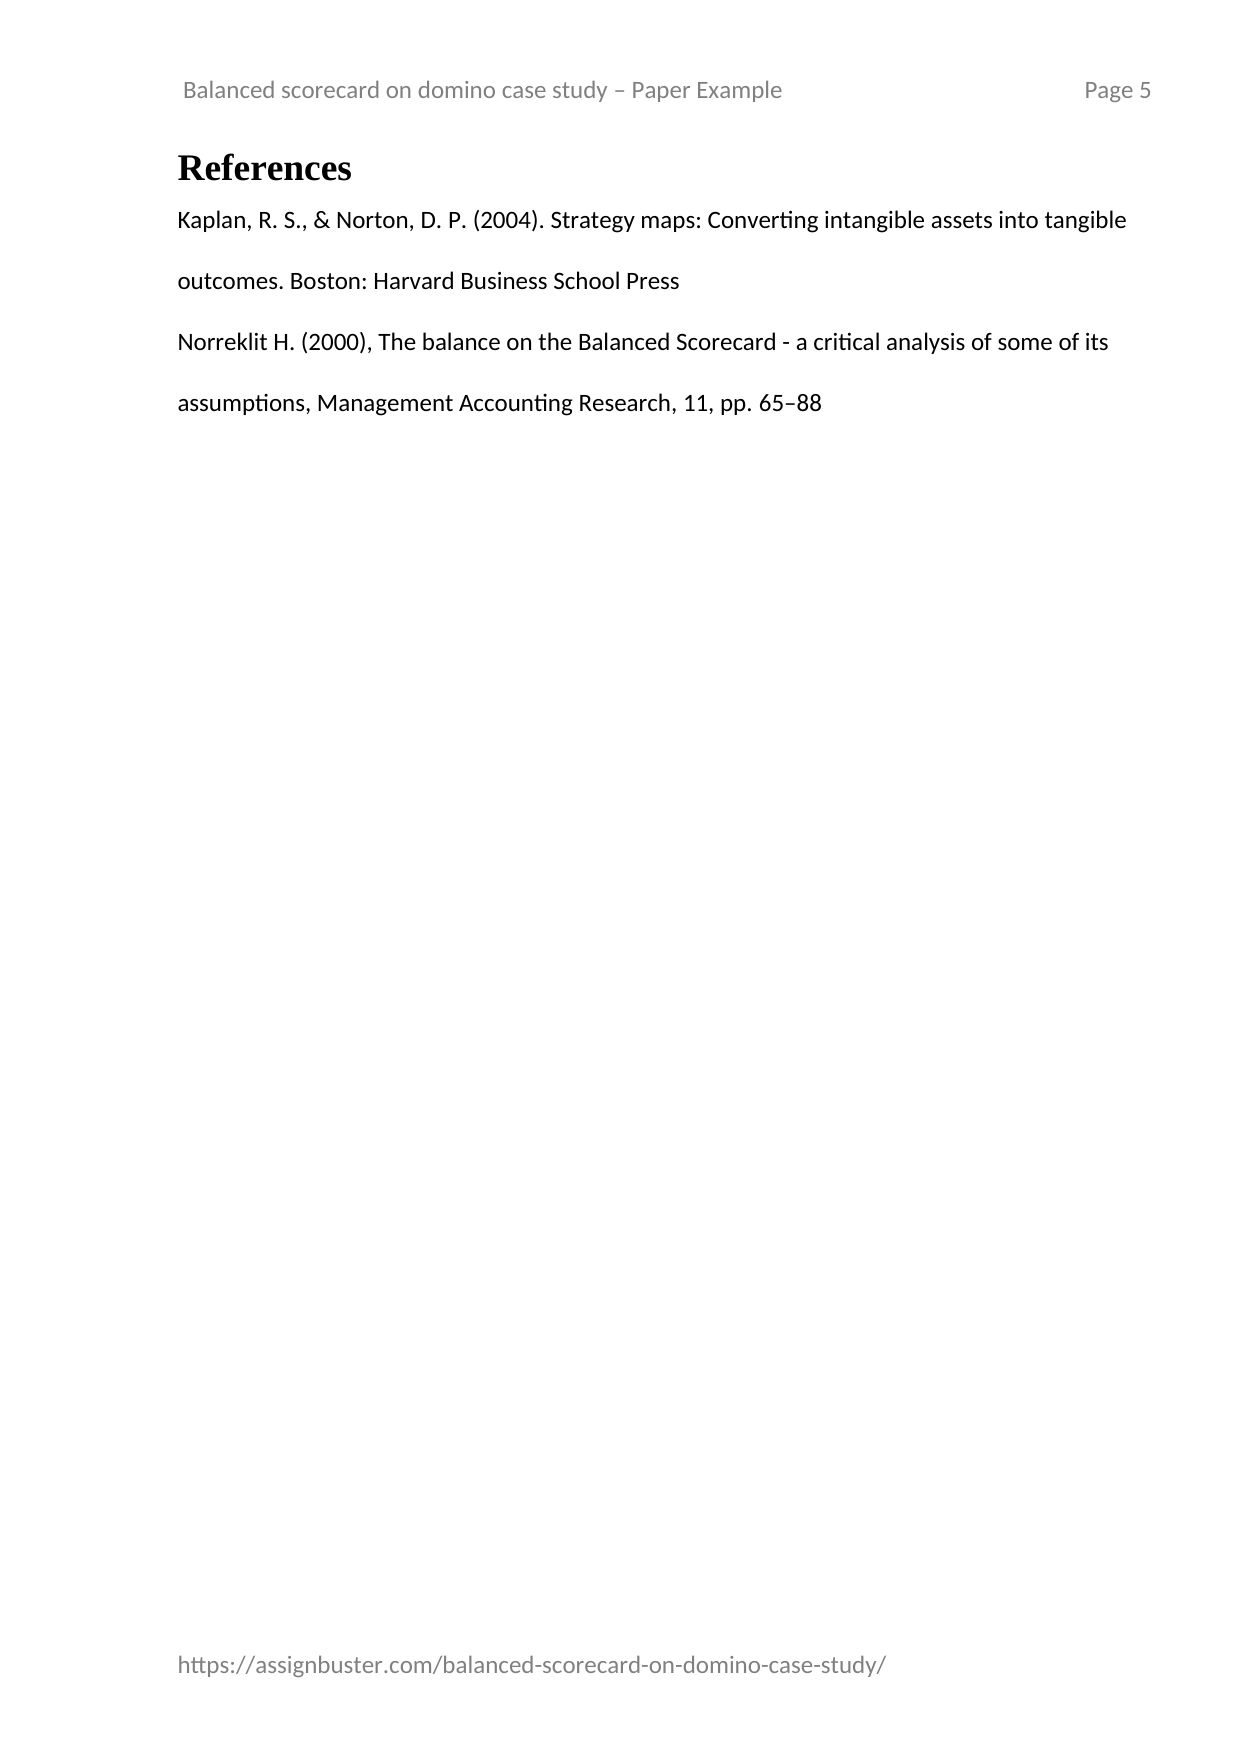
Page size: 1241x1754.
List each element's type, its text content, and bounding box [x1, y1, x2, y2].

subtitle References [177, 145, 1152, 188]
text Kaplan, R. S., & Norton, D. P. (2004). Strategy maps: Converting intangible assets into tangible outcomes. Boston: Harvard Business School Press Norreklit H. (2000), The balance on the Balanced Scorecard - a critical analysis of some of its assumptions, Management Accounting Research, 11, pp. 65–88 [177, 204, 1152, 418]
